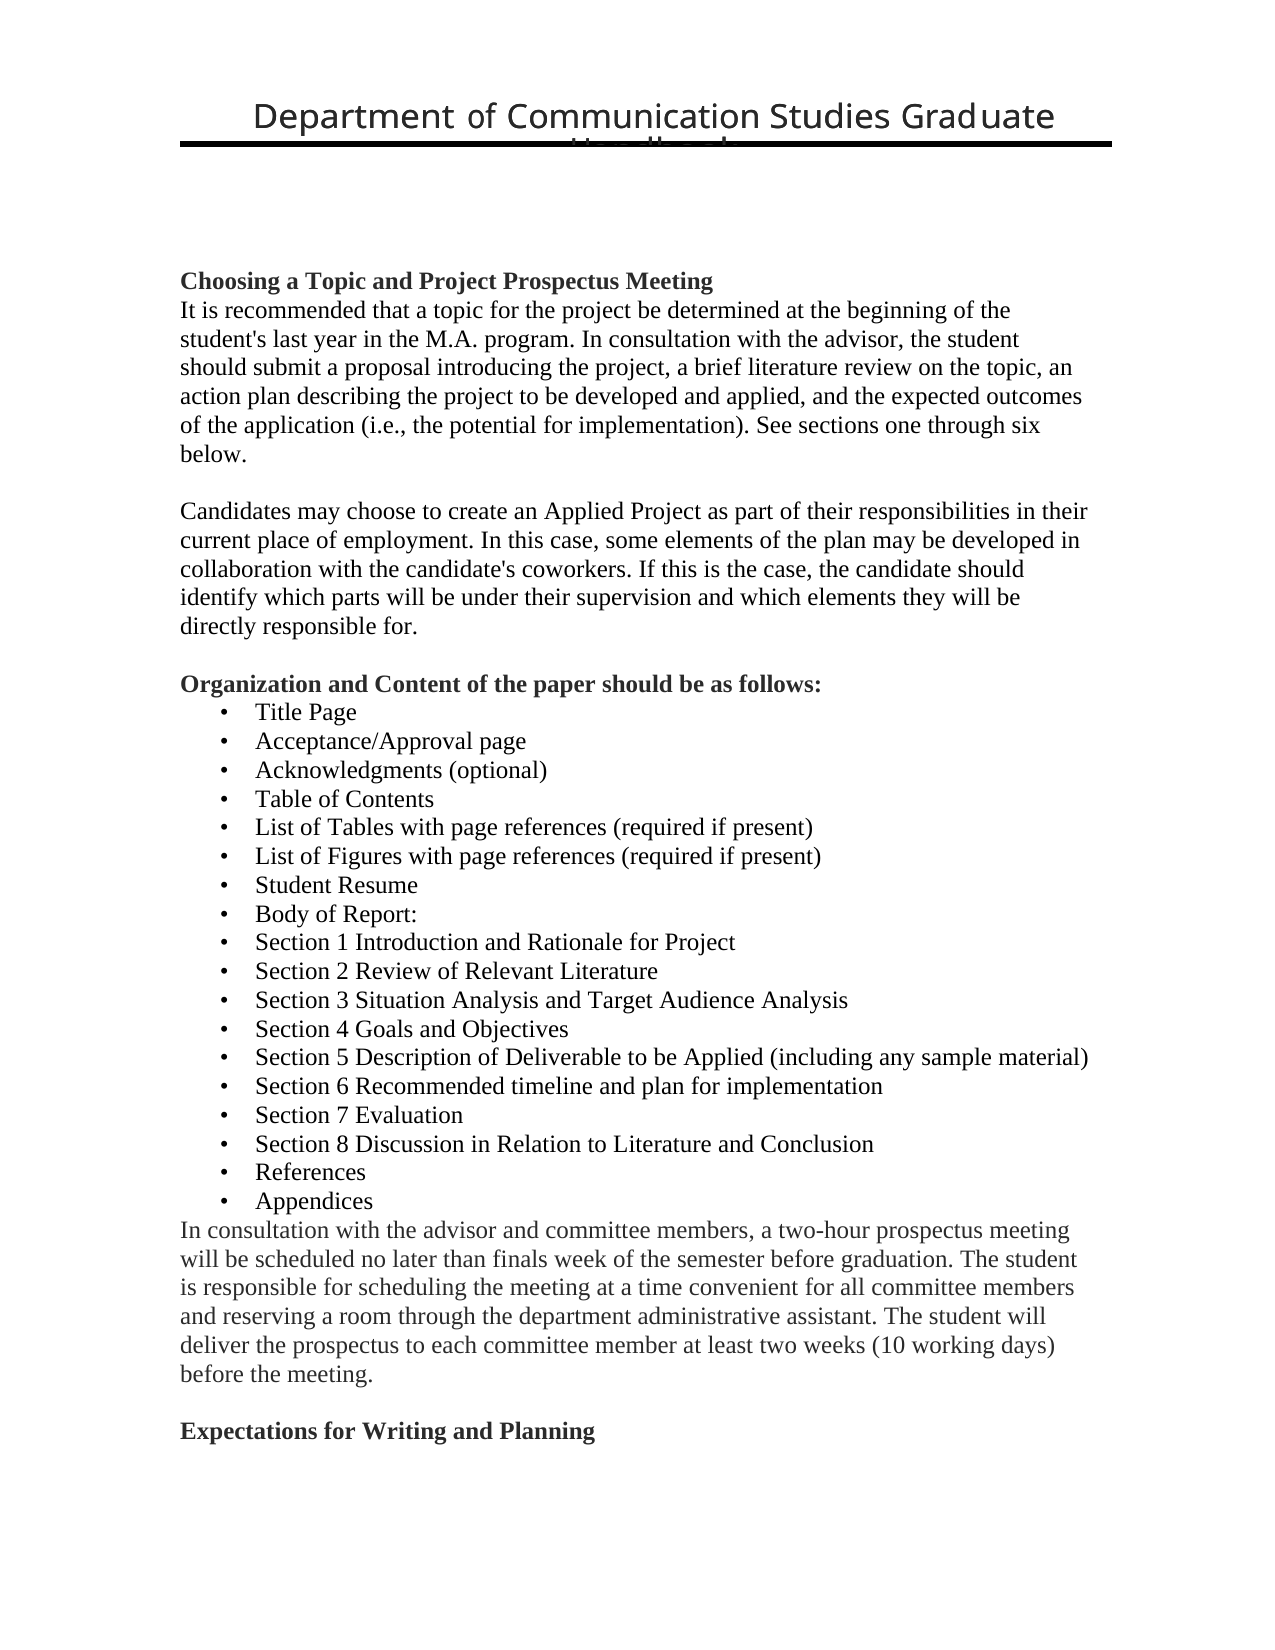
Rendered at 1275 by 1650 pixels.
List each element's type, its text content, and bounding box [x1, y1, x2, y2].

list List of Tables with page references (required if present) [219, 812, 1089, 841]
list References [219, 1157, 1089, 1186]
list Title Page [219, 697, 1089, 726]
text Expectations for Writing and Planning [180, 1416, 1089, 1445]
list Section 7 Evaluation [219, 1100, 1089, 1129]
subtitle Choosing a Topic and Project Prospectus Meeting [180, 266, 1089, 295]
list Section 6 Recommended timeline and plan for implementation [219, 1071, 1089, 1100]
list Acceptance/Approval page [219, 726, 1089, 755]
text Candidates may choose to create an Applied Project as part of their responsibilities in their current place of employment. In this case, some elements of the plan may be developed in collaboration with the candidate's coworkers. If this is the case, the candidate should identify which parts will be under their supervision and which elements they will be directly responsible for. [180, 496, 1089, 640]
list Section 4 Goals and Objectives [219, 1014, 1089, 1042]
text It is recommended that a topic for the project be determined at the beginning of the student's last year in the M.A. program. In consultation with the advisor, the student should submit a proposal introducing the project, a brief literature review on the topic, an action plan describing the project to be developed and applied, and the expected outcomes of the application (i.e., the potential for implementation). See sections one through six below. [180, 295, 1089, 467]
list Section 8 Discussion in Relation to Literature and Conclusion [219, 1129, 1089, 1157]
list Section 1 Introduction and Rationale for Project [219, 927, 1089, 956]
list Student Resume [219, 870, 1089, 899]
list Section 5 Description of Deliverable to be Applied (including any sample material) [219, 1042, 1089, 1071]
list Body of Report: [219, 899, 1089, 927]
text Organization and Content of the paper should be as follows: [180, 669, 1089, 697]
list Table of Contents [219, 784, 1089, 812]
list Acknowledgments (optional) [219, 755, 1089, 784]
list Section 2 Review of Relevant Literature [219, 956, 1089, 985]
list Appendices [219, 1186, 1089, 1215]
text In consultation with the advisor and committee members, a two-hour prospectus meeting will be scheduled no later than finals week of the semester before graduation. The student is responsible for scheduling the meeting at a time convenient for all committee members and reserving a room through the department administrative assistant. The student will deliver the prospectus to each committee member at least two weeks (10 working days) before the meeting. [180, 1215, 1089, 1387]
list Section 3 Situation Analysis and Target Audience Analysis [219, 985, 1089, 1014]
list List of Figures with page references (required if present) [219, 841, 1089, 870]
